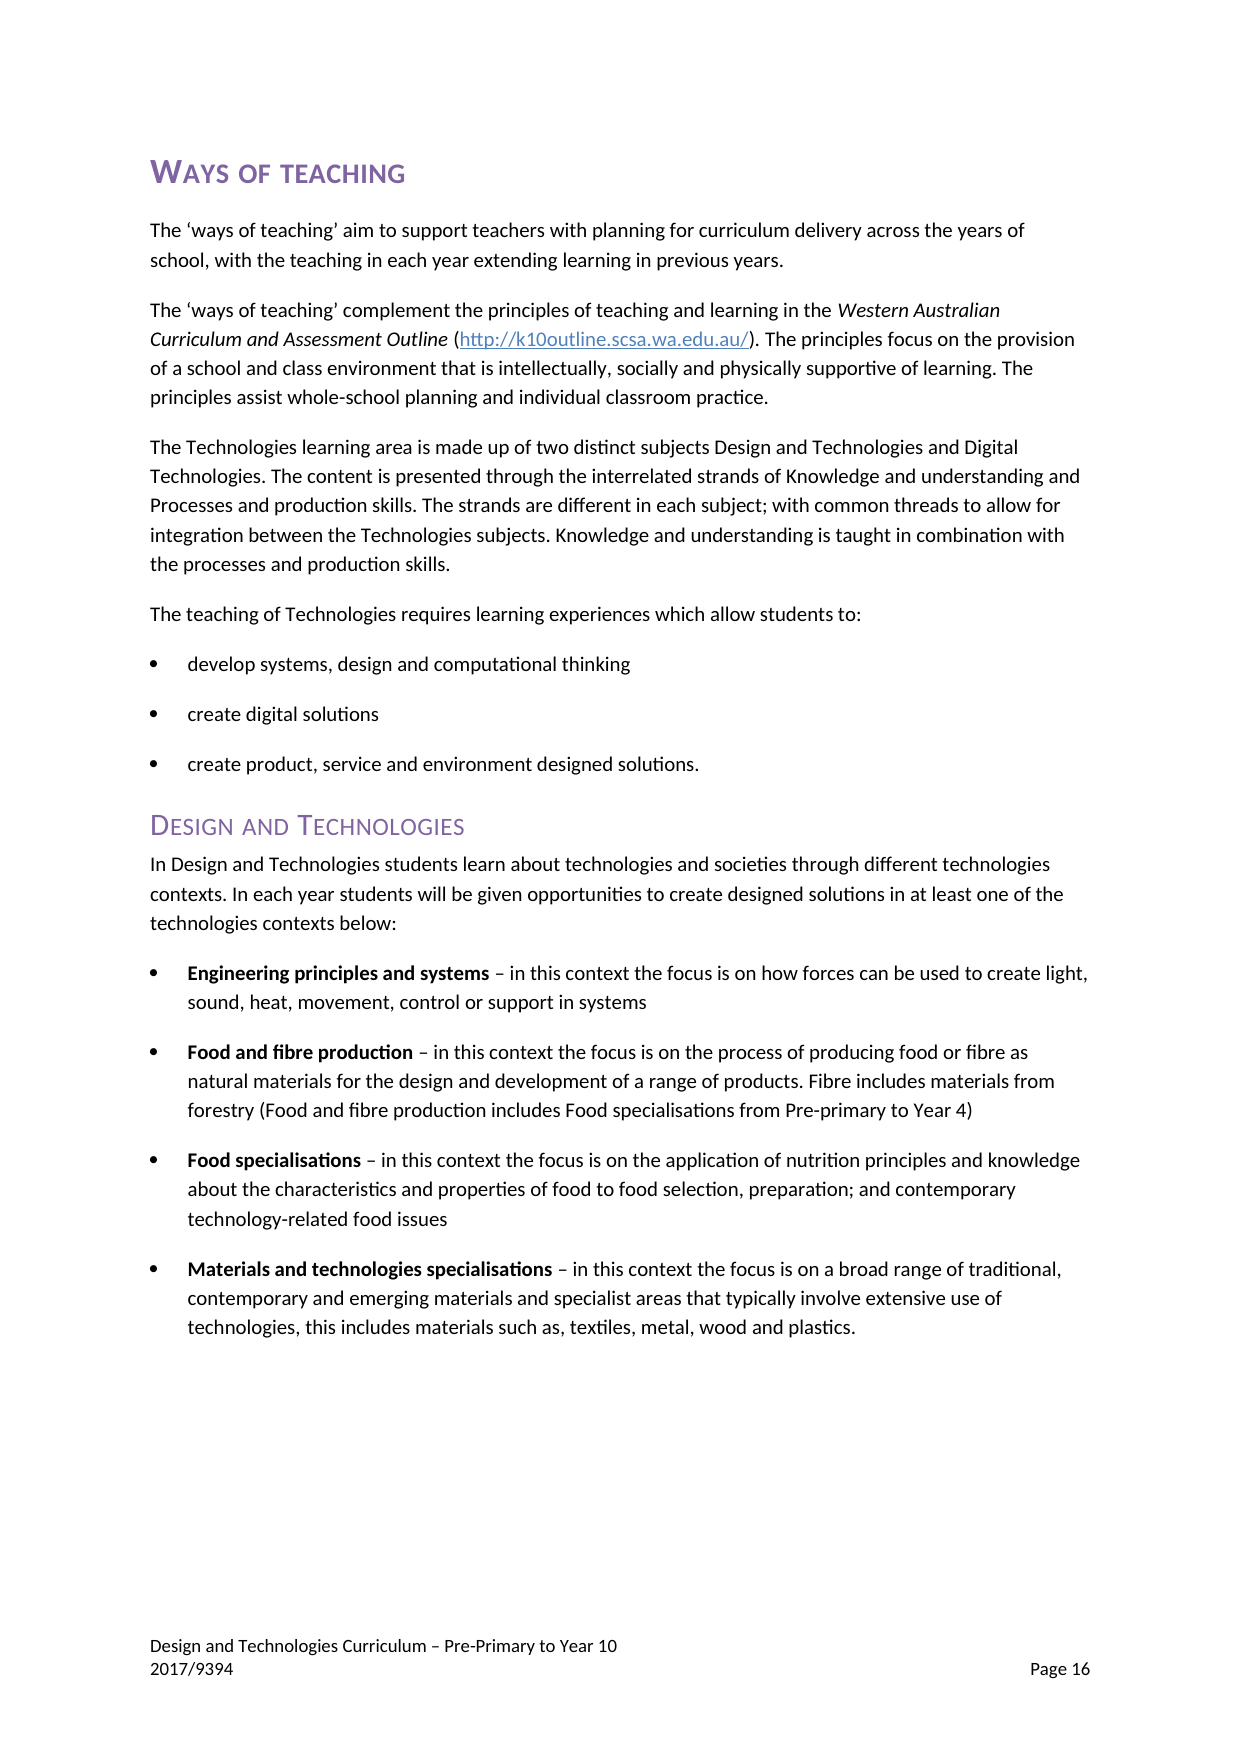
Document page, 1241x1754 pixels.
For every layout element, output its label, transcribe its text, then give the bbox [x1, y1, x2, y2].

list Food specialisations – in this context the focus is on the application of nutrition principles and knowledge about the characteristics and properties of food to food selection, preparation; and contemporary technology-related food issues [150, 1147, 1090, 1231]
list Engineering principles and systems – in this context the focus is on how forces can be used to create light, sound, heat, movement, control or support in systems [150, 960, 1090, 1014]
subtitle Ways of teaching [150, 149, 1090, 193]
list develop systems, design and computational thinking [150, 651, 1090, 676]
text The Technologies learning area is made up of two distinct subjects Design and Technologies and Digital Technologies. The content is presented through the interrelated strands of Knowledge and understanding and Processes and production skills. The strands are different in each subject; with common threads to allow for integration between the Technologies subjects. Knowledge and understanding is taught in combination with the processes and production skills. [150, 434, 1090, 576]
list Food and fibre production – in this context the focus is on the process of producing food or fibre as natural materials for the design and development of a range of products. Fibre includes materials from forestry (Food and fibre production includes Food specialisations from Pre-primary to Year 4) [150, 1039, 1090, 1123]
text The ‘ways of teaching’ aim to support teachers with planning for curriculum delivery across the years of school, with the teaching in each year extending learning in previous years. [150, 218, 1090, 272]
text In Design and Technologies students learn about technologies and societies through different technologies contexts. In each year students will be given opportunities to create designed solutions in at least one of the technologies contexts below: [150, 852, 1090, 935]
text The ‘ways of teaching’ complement the principles of teaching and learning in the Western Australian Curriculum and Assessment Outline (http://k10outline.scsa.wa.edu.au/). The principles focus on the provision of a school and class environment that is intellectually, socially and physically supportive of learning. The principles assist whole-school planning and individual classroom practice. [150, 297, 1090, 410]
list create digital solutions [150, 701, 1090, 726]
subtitle Design and Technologies [150, 805, 1090, 843]
list Materials and technologies specialisations – in this context the focus is on a broad range of traditional, contemporary and emerging materials and specialist areas that typically involve extensive use of technologies, this includes materials such as, textiles, metal, wood and plastics. [150, 1256, 1090, 1339]
text The teaching of Technologies requires learning experiences which allow students to: [150, 601, 1090, 626]
list create product, service and environment designed solutions. [150, 751, 1090, 776]
